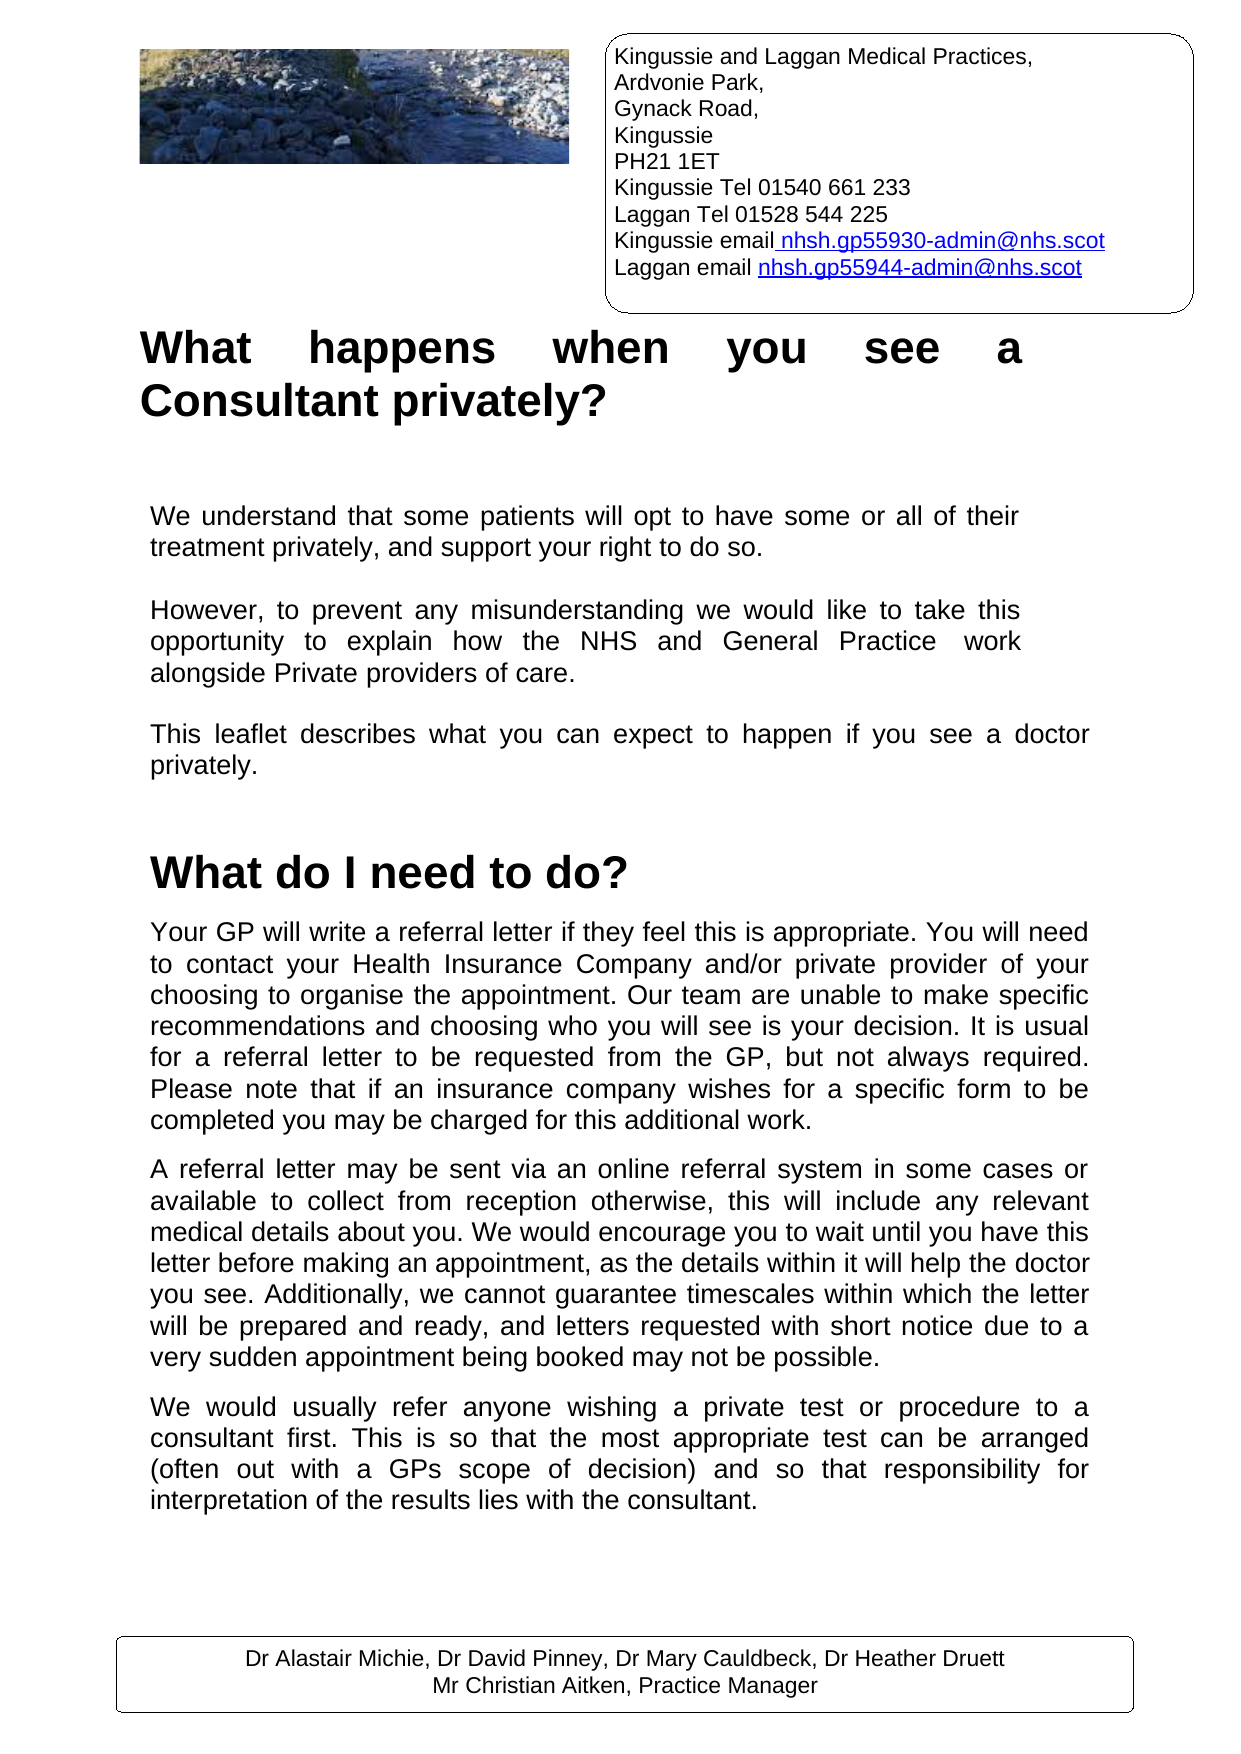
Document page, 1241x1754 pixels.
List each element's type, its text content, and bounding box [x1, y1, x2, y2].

picture [139, 49, 570, 164]
subtitle What do I need to do? [150, 846, 1103, 898]
subtitle What happens when you see a Consultant privately? [139, 321, 1022, 426]
text A referral letter may be sent via an online referral system in some cases or available to collect from reception otherwise, this will include any relevant medical details about you. We would encourage you to wait until you have this letter before making an appointment, as the details within it will help the doctor you see. Additionally, we cannot guarantee timescales within which the letter will be prepared and ready, and letters requested with short notice due to a very sudden appointment being booked may not be possible. [150, 1153, 1090, 1372]
text Your GP will write a referral letter if they feel this is appropriate. You will need to contact your Health Insurance Company and/or private provider of your choosing to organise the appointment. Our team are unable to make specific recommendations and choosing who you will see is your decision. It is usual for a referral letter to be requested from the GP, but not always required. Please note that if an insurance company wishes for a specific form to be completed you may be charged for this additional work. [150, 916, 1090, 1135]
text We would usually refer anyone wishing a private test or procedure to a consultant first. This is so that the most appropriate test can be arranged (often out with a GPs scope of decision) and so that responsibility for interpretation of the results lies with the consultant. [150, 1391, 1090, 1516]
text This leaflet describes what you can expect to happen if you see a doctor privately. [150, 718, 1090, 780]
text We understand that some patients will opt to have some or all of their treatment privately, and support your right to do so. [150, 500, 1021, 563]
text However, to prevent any misunderstanding we would like to take this opportunity to explain how the NHS and General Practice work alongside Private providers of care. [150, 594, 1021, 688]
